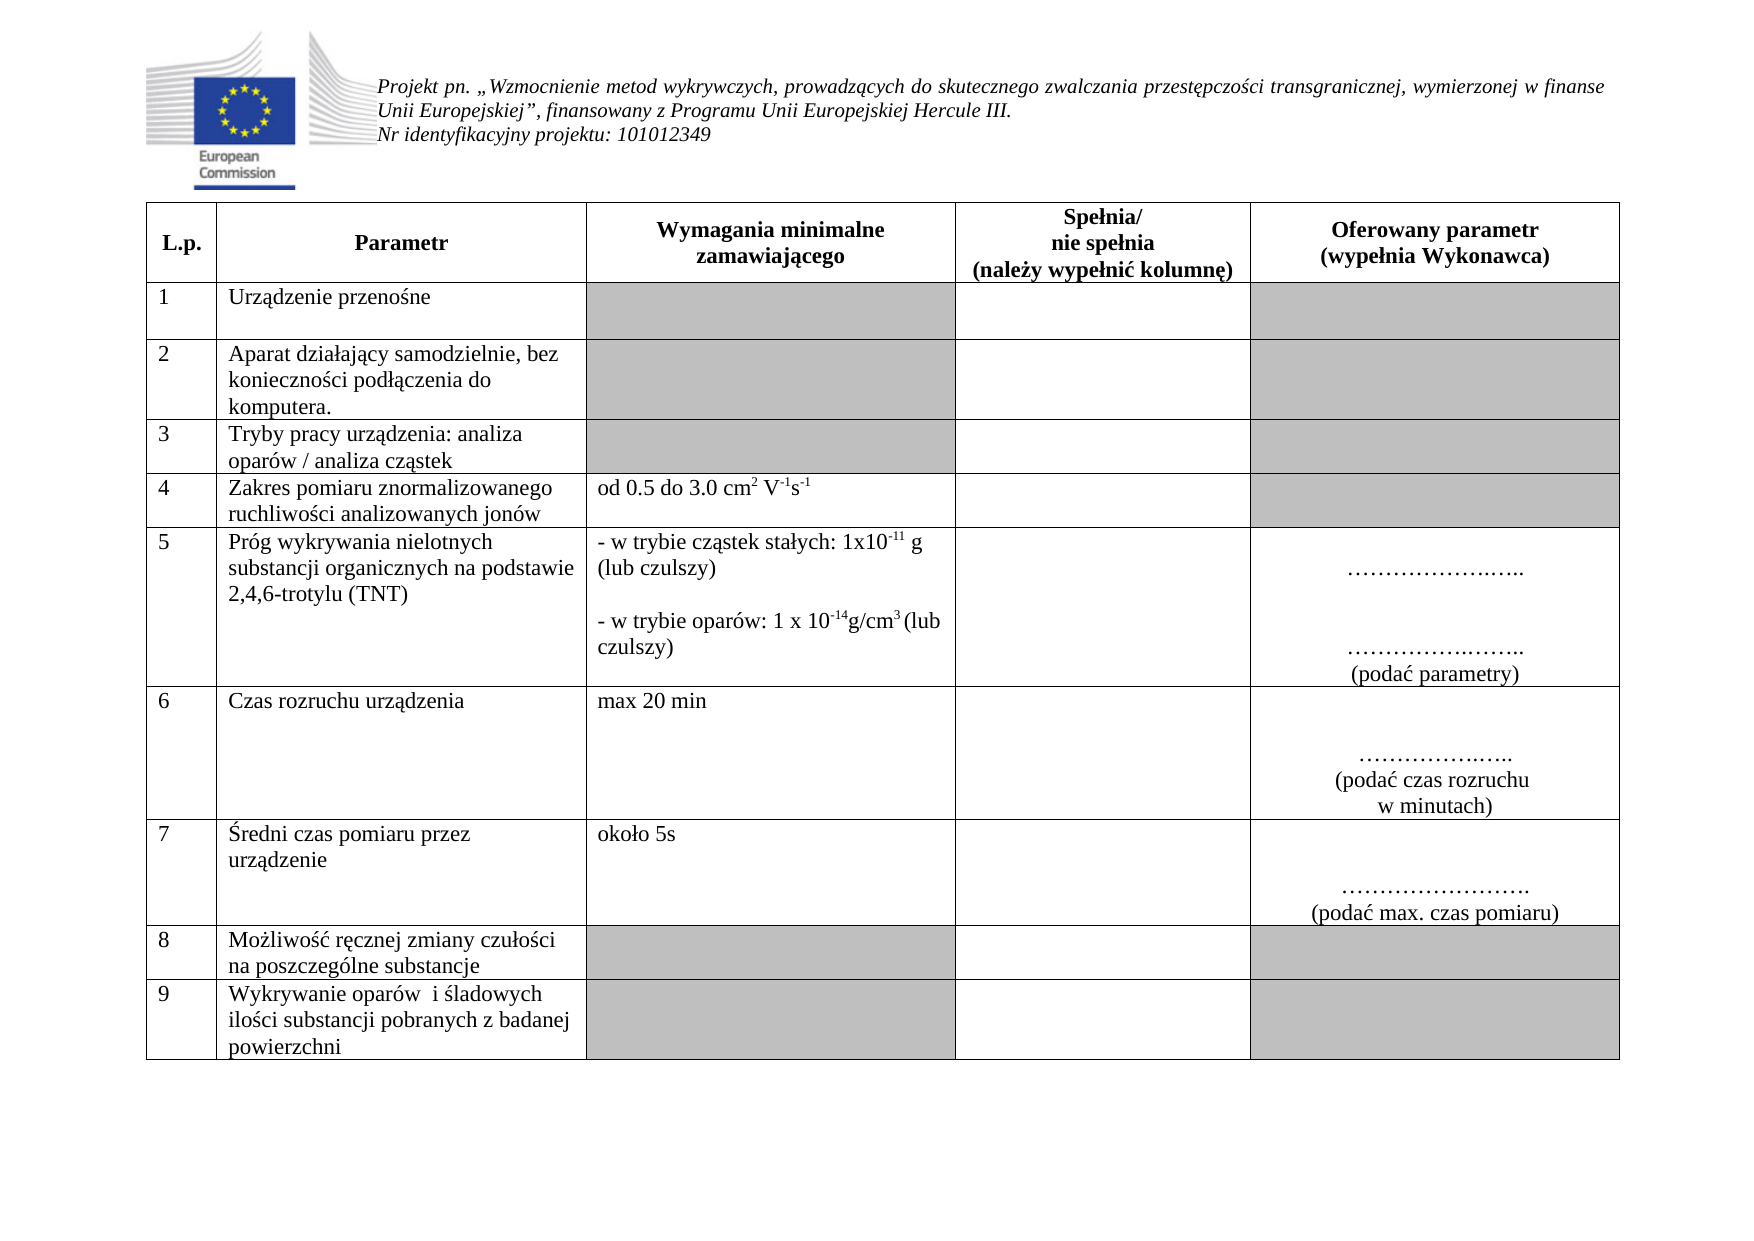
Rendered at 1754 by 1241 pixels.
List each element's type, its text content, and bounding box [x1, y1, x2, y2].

table_cell 3 [147, 420, 216, 473]
table_cell około 5s [587, 820, 955, 925]
table_cell ……………………. (podać max. czas pomiaru) [1251, 820, 1619, 925]
table_cell [956, 926, 1250, 979]
table_cell [956, 420, 1250, 473]
table_header Parametr [217, 203, 586, 282]
table_cell Możliwość ręcznej zmiany czułości na poszczególne substancje [480, 926, 586, 979]
table_cell 7 [147, 820, 216, 925]
table_cell [587, 283, 955, 339]
table_header Wymagania minimalne zamawiającego [587, 203, 955, 282]
table_cell [1251, 420, 1619, 473]
table_cell od 0.5 do 3.0 cm2 V-1s-1 [587, 474, 955, 527]
table_header Oferowany parametr (wypełnia Wykonawca) [1251, 203, 1619, 282]
table_cell [1251, 980, 1619, 1059]
table_cell - w trybie cząstek stałych: 1x10-11 g (lub czulszy) - w trybie oparów: 1 x 10-14g/cm3 (lub czulszy) [587, 528, 955, 686]
table_cell [587, 926, 955, 979]
table_cell 1 [147, 283, 216, 339]
table_cell Tryby pracy urządzenia: analiza oparów / analiza cząstek [453, 420, 586, 473]
table_cell Wykrywanie oparów i śladowych ilości substancji pobranych z badanej powierzchni [341, 980, 586, 1059]
table_cell ……………….….. …………….…….. (podać parametry) [1251, 528, 1619, 686]
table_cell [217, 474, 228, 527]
table_cell Średni czas pomiaru przez urządzenie [217, 820, 586, 925]
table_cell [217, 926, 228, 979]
table_cell [1251, 283, 1619, 339]
table_cell 6 [147, 687, 216, 819]
table_cell 2 [147, 340, 216, 419]
table_cell [956, 980, 1250, 1059]
table_cell Czas rozruchu urządzenia [217, 687, 586, 819]
table_cell [956, 340, 1250, 419]
table_cell Próg wykrywania nielotnych substancji organicznych na podstawie 2,4,6-trotylu (TNT) [217, 528, 586, 686]
table_header Spełnia/ nie spełnia (należy wypełnić kolumnę) [956, 203, 1250, 282]
table_cell 9 [147, 980, 216, 1059]
table_cell [587, 980, 955, 1059]
table_cell Aparat działający samodzielnie, bez konieczności podłączenia do komputera. [217, 340, 586, 419]
table_cell [956, 687, 1250, 819]
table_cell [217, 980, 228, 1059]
table_cell [1251, 926, 1619, 979]
table_cell [956, 820, 1250, 925]
table_cell [1251, 474, 1619, 527]
table_cell [956, 528, 1250, 686]
table_cell [587, 340, 955, 419]
picture [146, 30, 378, 190]
table_cell [956, 474, 1250, 527]
table_cell 8 [147, 926, 216, 979]
table_cell 4 [147, 474, 216, 527]
table_cell 5 [147, 528, 216, 686]
table_cell [956, 283, 1250, 339]
table_cell [587, 420, 955, 473]
table_cell …………….….. (podać czas rozruchu w minutach) [1251, 687, 1619, 819]
table_header L.p. [147, 203, 216, 282]
table_cell [1251, 340, 1619, 419]
table_cell max 20 min [587, 687, 955, 819]
table_cell Urządzenie przenośne [217, 283, 586, 339]
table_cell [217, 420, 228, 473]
